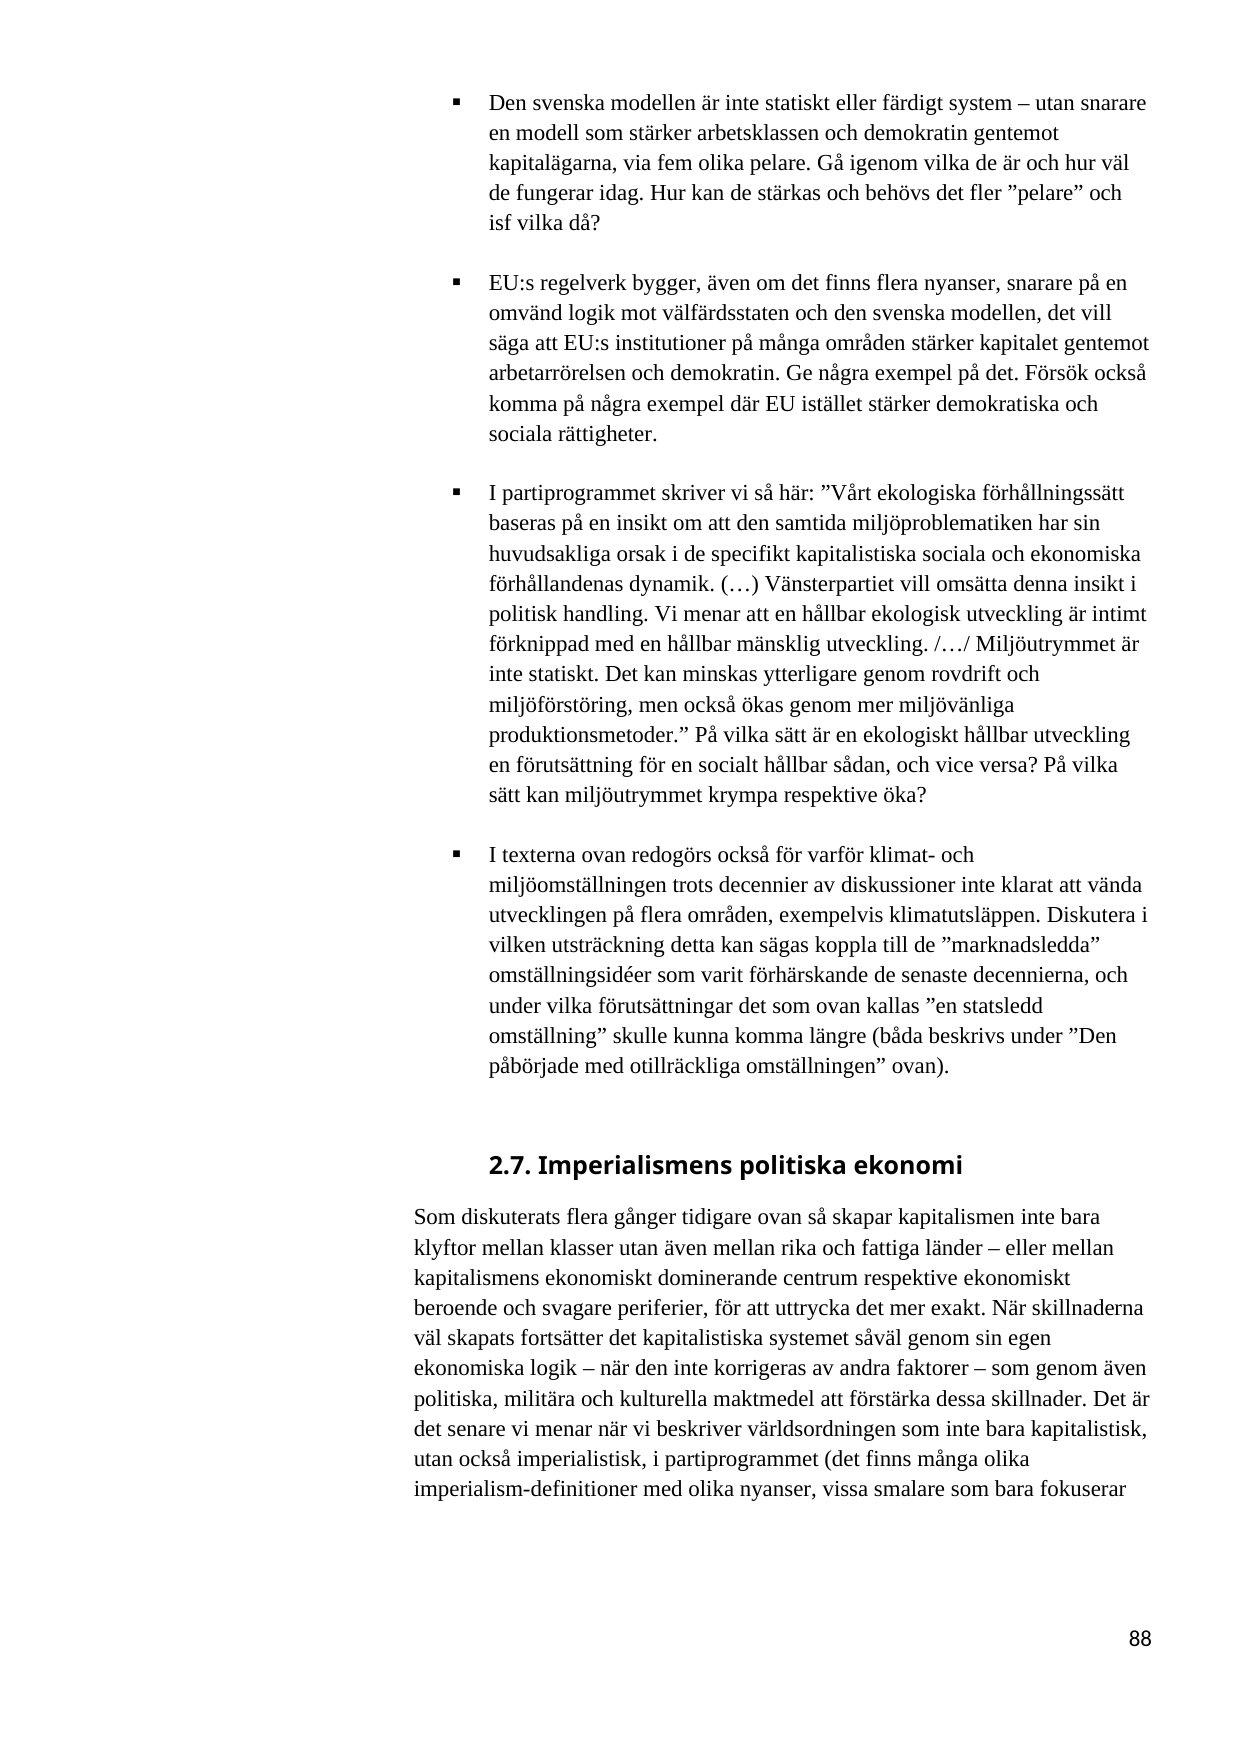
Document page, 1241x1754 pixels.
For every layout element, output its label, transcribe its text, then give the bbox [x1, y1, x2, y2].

list I partiprogrammet skriver vi så här: ”Vårt ekologiska förhållningssätt baseras på en insikt om att den samtida miljöproblematiken har sin huvudsakliga orsak i de specifikt kapitalistiska sociala och ekonomiska förhållandenas dynamik. (…) Vänsterpartiet vill omsätta denna insikt i politisk handling. Vi menar att en hållbar ekologisk utveckling är intimt förknippad med en hållbar mänsklig utveckling. /…/ Miljöutrymmet är inte statiskt. Det kan minskas ytterligare genom rovdrift och miljöförstöring, men också ökas genom mer miljövänliga produktionsmetoder.” På vilka sätt är en ekologiskt hållbar utveckling en förutsättning för en socialt hållbar sådan, och vice versa? På vilka sätt kan miljöutrymmet krympa respektive öka? [451, 479, 1152, 808]
list I texterna ovan redogörs också för varför klimat- och miljöomställningen trots decennier av diskussioner inte klarat att vända utvecklingen på flera områden, exempelvis klimatutsläppen. Diskutera i vilken utsträckning detta kan sägas koppla till de ”marknadsledda” omställningsidéer som varit förhärskande de senaste decennierna, och under vilka förutsättningar det som ovan kallas ”en statsledd omställning” skulle kunna komma längre (båda beskrivs under ”Den påbörjade med otillräckliga omställningen” ovan). [451, 841, 1152, 1078]
list Den svenska modellen är inte statiskt eller färdigt system – utan snarare en modell som stärker arbetsklassen och demokratin gentemot kapitalägarna, via fem olika pelare. Gå igenom vilka de är och hur väl de fungerar idag. Hur kan de stärkas och behövs det fler ”pelare” och isf vilka då? [451, 89, 1152, 236]
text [413, 1203, 1152, 1502]
list EU:s regelverk bygger, även om det finns flera nyanser, snarare på en omvänd logik mot välfärdsstaten och den svenska modellen, det vill säga att EU:s institutioner på många områden stärker kapitalet gentemot arbetarrörelsen och demokratin. Ge några exempel på det. Försök också komma på några exempel där EU istället stärker demokratiska och sociala rättigheter. [451, 269, 1152, 446]
list 2.7. Imperialismens politiska ekonomi [488, 1147, 1152, 1182]
